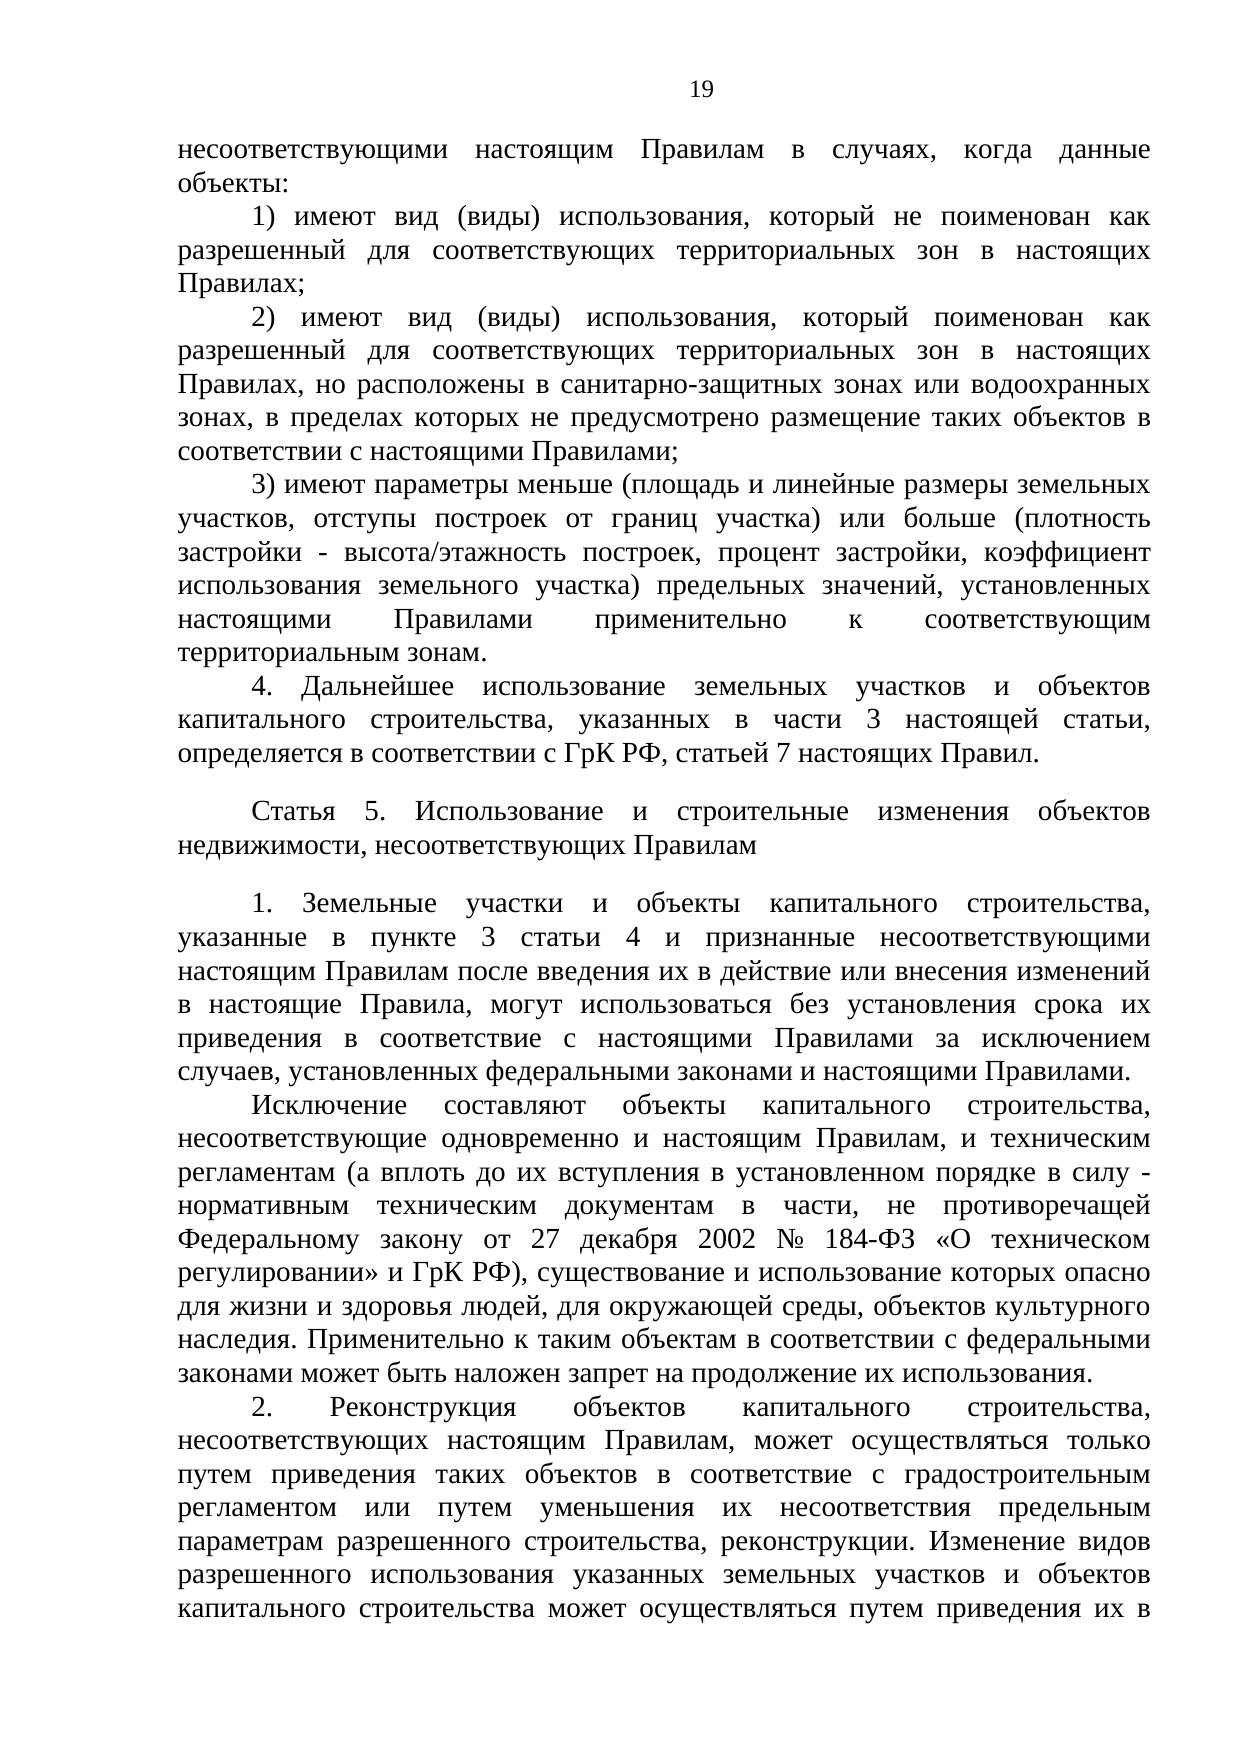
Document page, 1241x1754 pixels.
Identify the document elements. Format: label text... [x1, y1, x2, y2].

text Исключение составляют объекты капитального строительства, несоответствующие одновременно и настоящим Правилам, и техническим регламентам (а вплоть до их вступления в установленном порядке в силу - нормативным техническим документам в части, не противоречащей Федеральному закону от 27 декабря 2002 № 184-ФЗ «О техническом регулировании» и ГрК РФ), существование и использование которых опасно для жизни и здоровья людей, для окружающей среды, объектов культурного наследия. Применительно к таким объектам в соответствии с федеральными законами может быть наложен запрет на продолжение их использования. [177, 1087, 1152, 1389]
text 1) имеют вид (виды) использования, который не поименован как разрешенный для соответствующих территориальных зон в настоящих Правилах; [177, 198, 1152, 299]
text 1. Земельные участки и объекты капитального строительства, указанные в пункте 3 статьи 4 и признанные несоответствующими настоящим Правилам после введения их в действие или внесения изменений в настоящие Правила, могут использоваться без установления срока их приведения в соответствие с настоящими Правилами за исключением случаев, установленных федеральными законами и настоящими Правилами. [177, 886, 1152, 1087]
text 2) имеют вид (виды) использования, который поименован как разрешенный для соответствующих территориальных зон в настоящих Правилах, но расположены в санитарно-защитных зонах или водоохранных зонах, в пределах которых не предусмотрено размещение таких объектов в соответствии с настоящими Правилами; [177, 299, 1152, 467]
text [177, 131, 1152, 198]
text 4. Дальнейшее использование земельных участков и объектов капитального строительства, указанных в части 3 настоящей статьи, определяется в соответствии с ГрК РФ, статьей 7 настоящих Правил. [177, 668, 1152, 768]
text 3) имеют параметры меньше (площадь и линейные размеры земельных участков, отступы построек от границ участка) или больше (плотность застройки - высота/этажность построек, процент застройки, коэффициент использования земельного участка) предельных значений, установленных настоящими Правилами применительно к соответствующим территориальным зонам. [177, 467, 1152, 668]
subtitle Статья 5. Использование и строительные изменения объектов недвижимости, несоответствующих Правилам [177, 793, 1152, 861]
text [177, 1389, 1152, 1623]
